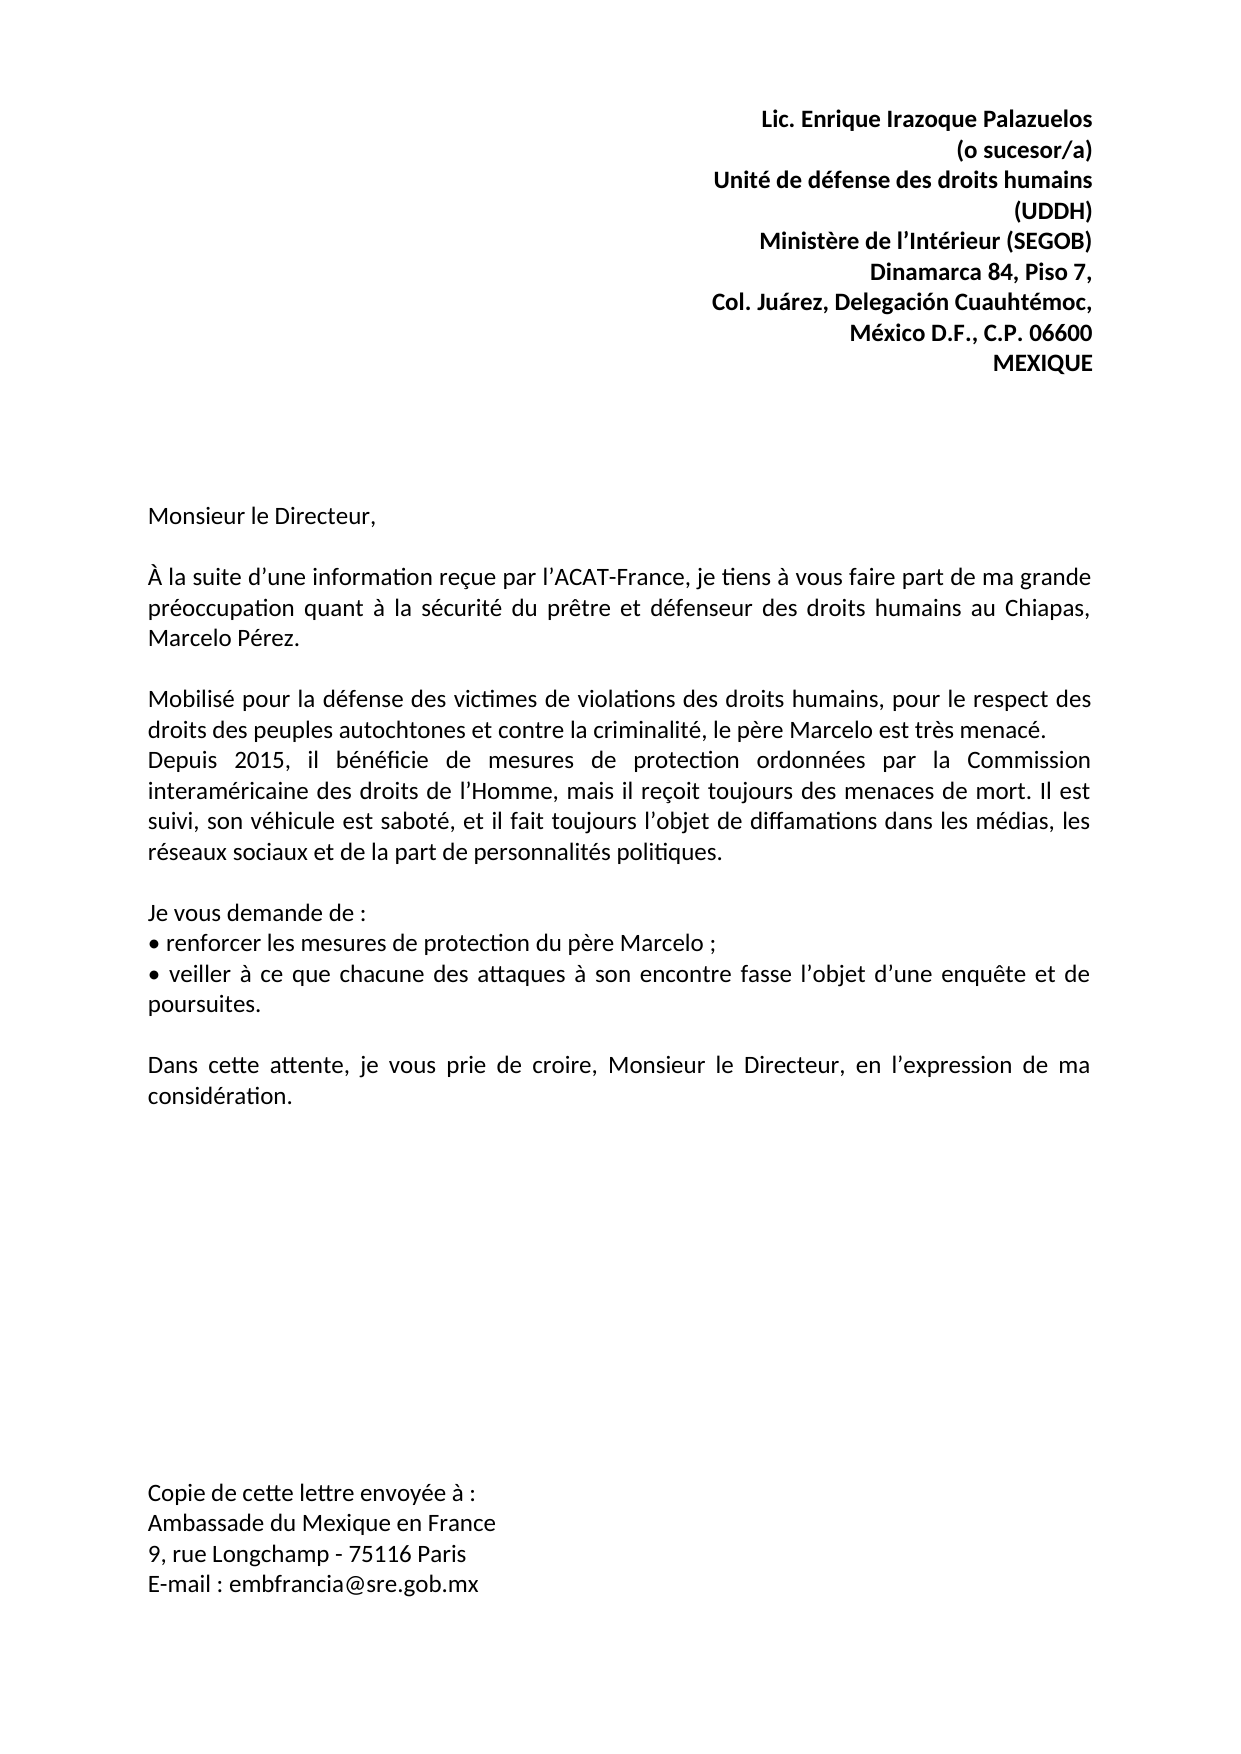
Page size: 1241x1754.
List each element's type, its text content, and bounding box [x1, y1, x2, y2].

text Lic. Enrique Irazoque Palazuelos [148, 103, 1093, 134]
text Dinamarca 84, Piso 7, [148, 256, 1093, 287]
text Dans cette attente, je vous prie de croire, Monsieur le Directeur, en l’expression de ma considération. [148, 1049, 1093, 1111]
text E-mail : embfrancia@sre.gob.mx [148, 1568, 1093, 1599]
text Monsieur le Directeur, [148, 500, 1093, 531]
text 9, rue Longchamp - 75116 Paris [148, 1538, 1093, 1568]
text Ambassade du Mexique en France [148, 1507, 1093, 1538]
text MEXIQUE [148, 348, 1093, 378]
text Mobilisé pour la défense des victimes de violations des droits humains, pour le respect des droits des peuples autochtones et contre la criminalité, le père Marcelo est très menacé. [148, 683, 1093, 744]
text (UDDH) [148, 195, 1093, 226]
text Unité de défense des droits humains [148, 164, 1093, 195]
text • renforcer les mesures de protection du père Marcelo ; [148, 927, 1093, 958]
text • veiller à ce que chacune des attaques à son encontre fasse l’objet d’une enquête et de poursuites. [148, 958, 1093, 1019]
text Je vous demande de : [148, 897, 1093, 927]
text Ministère de l’Intérieur (SEGOB) [148, 226, 1093, 256]
text (o sucesor/a) [148, 134, 1093, 164]
text Copie de cette lettre envoyée à : [148, 1477, 1093, 1507]
text México D.F., C.P. 06600 [148, 317, 1093, 348]
text À la suite d’une information reçue par l’ACAT-France, je tiens à vous faire part de ma grande préoccupation quant à la sécurité du prêtre et défenseur des droits humains au Chiapas, Marcelo Pérez. [148, 561, 1093, 653]
text Col. Juárez, Delegación Cuauhtémoc, [148, 287, 1093, 317]
text Depuis 2015, il bénéficie de mesures de protection ordonnées par la Commission interaméricaine des droits de l’Homme, mais il reçoit toujours des menaces de mort. Il est suivi, son véhicule est saboté, et il fait toujours l’objet de diffamations dans les médias, les réseaux sociaux et de la part de personnalités politiques. [148, 744, 1093, 866]
